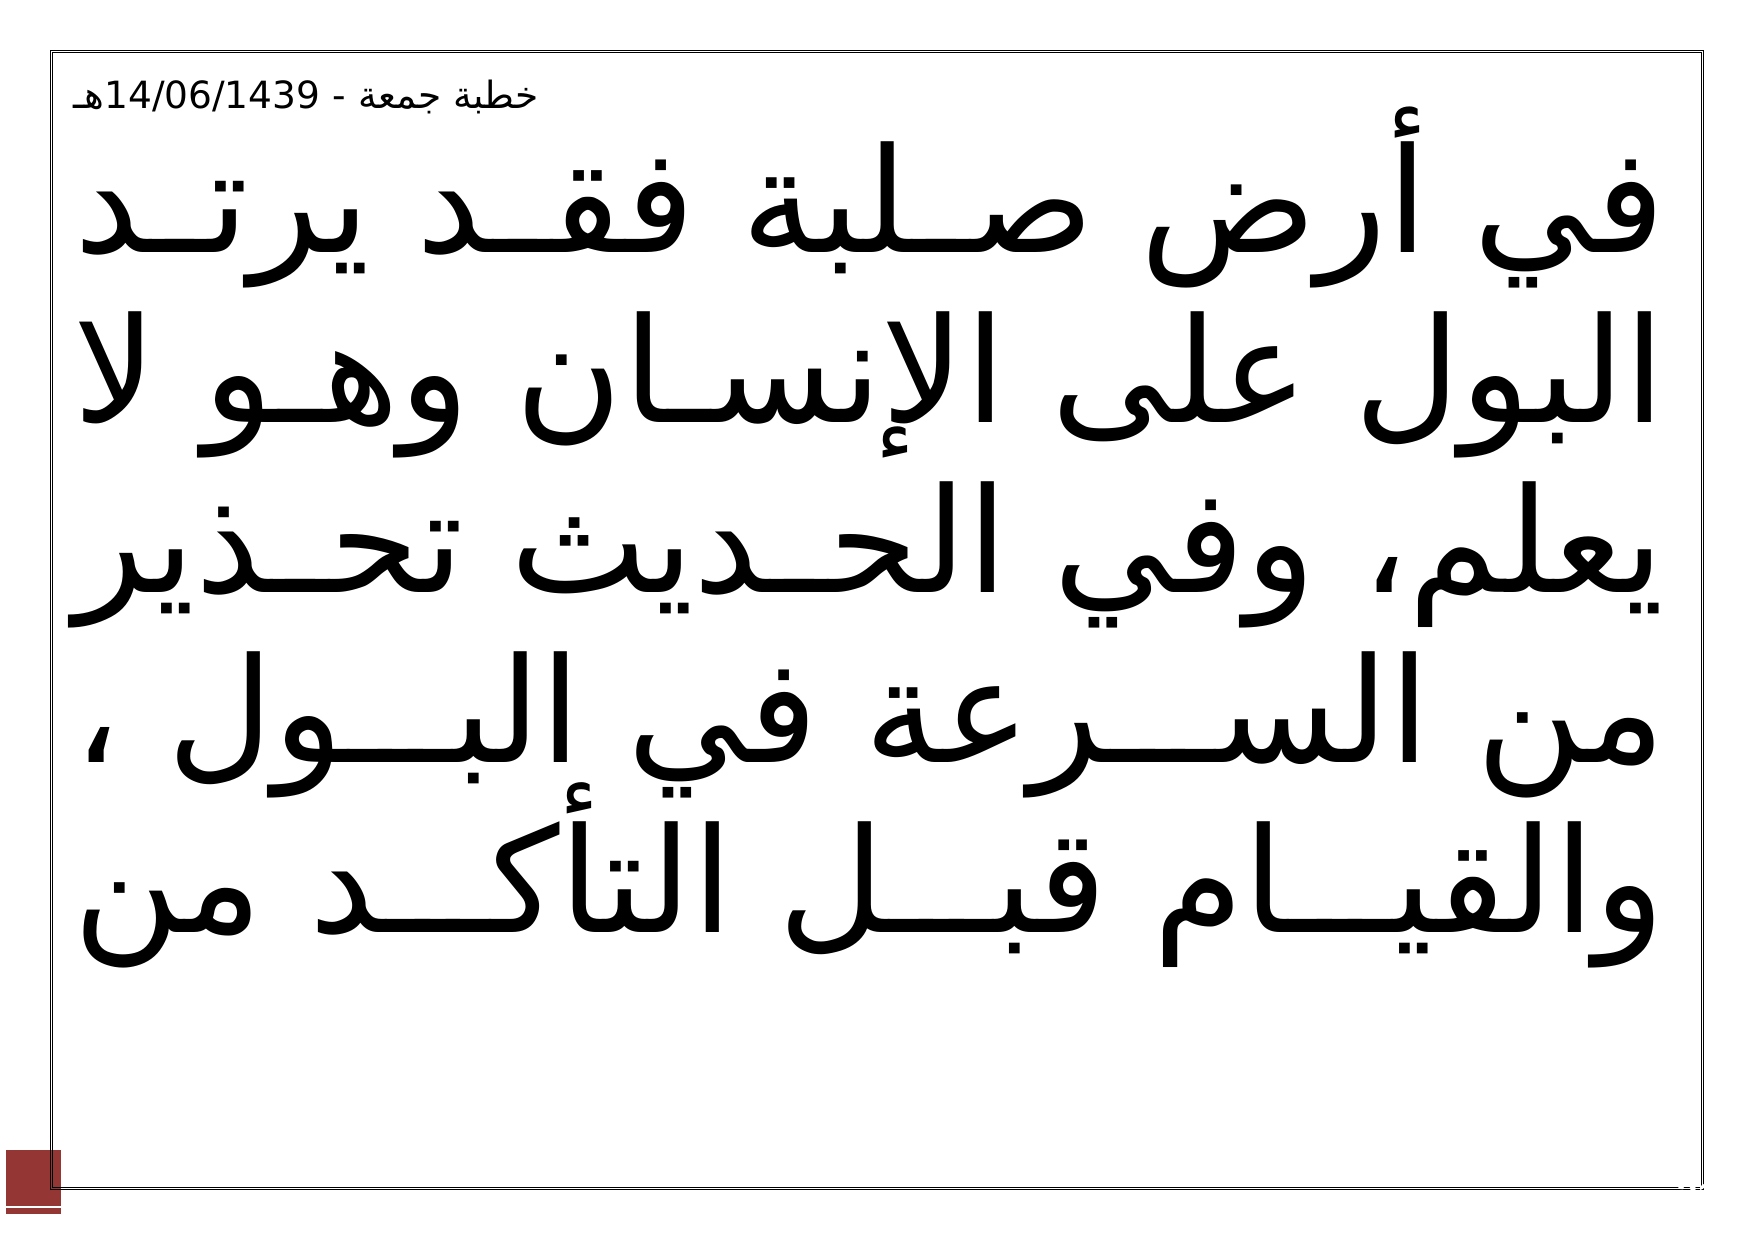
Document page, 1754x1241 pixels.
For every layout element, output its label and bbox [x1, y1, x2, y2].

text [74, 117, 1665, 966]
